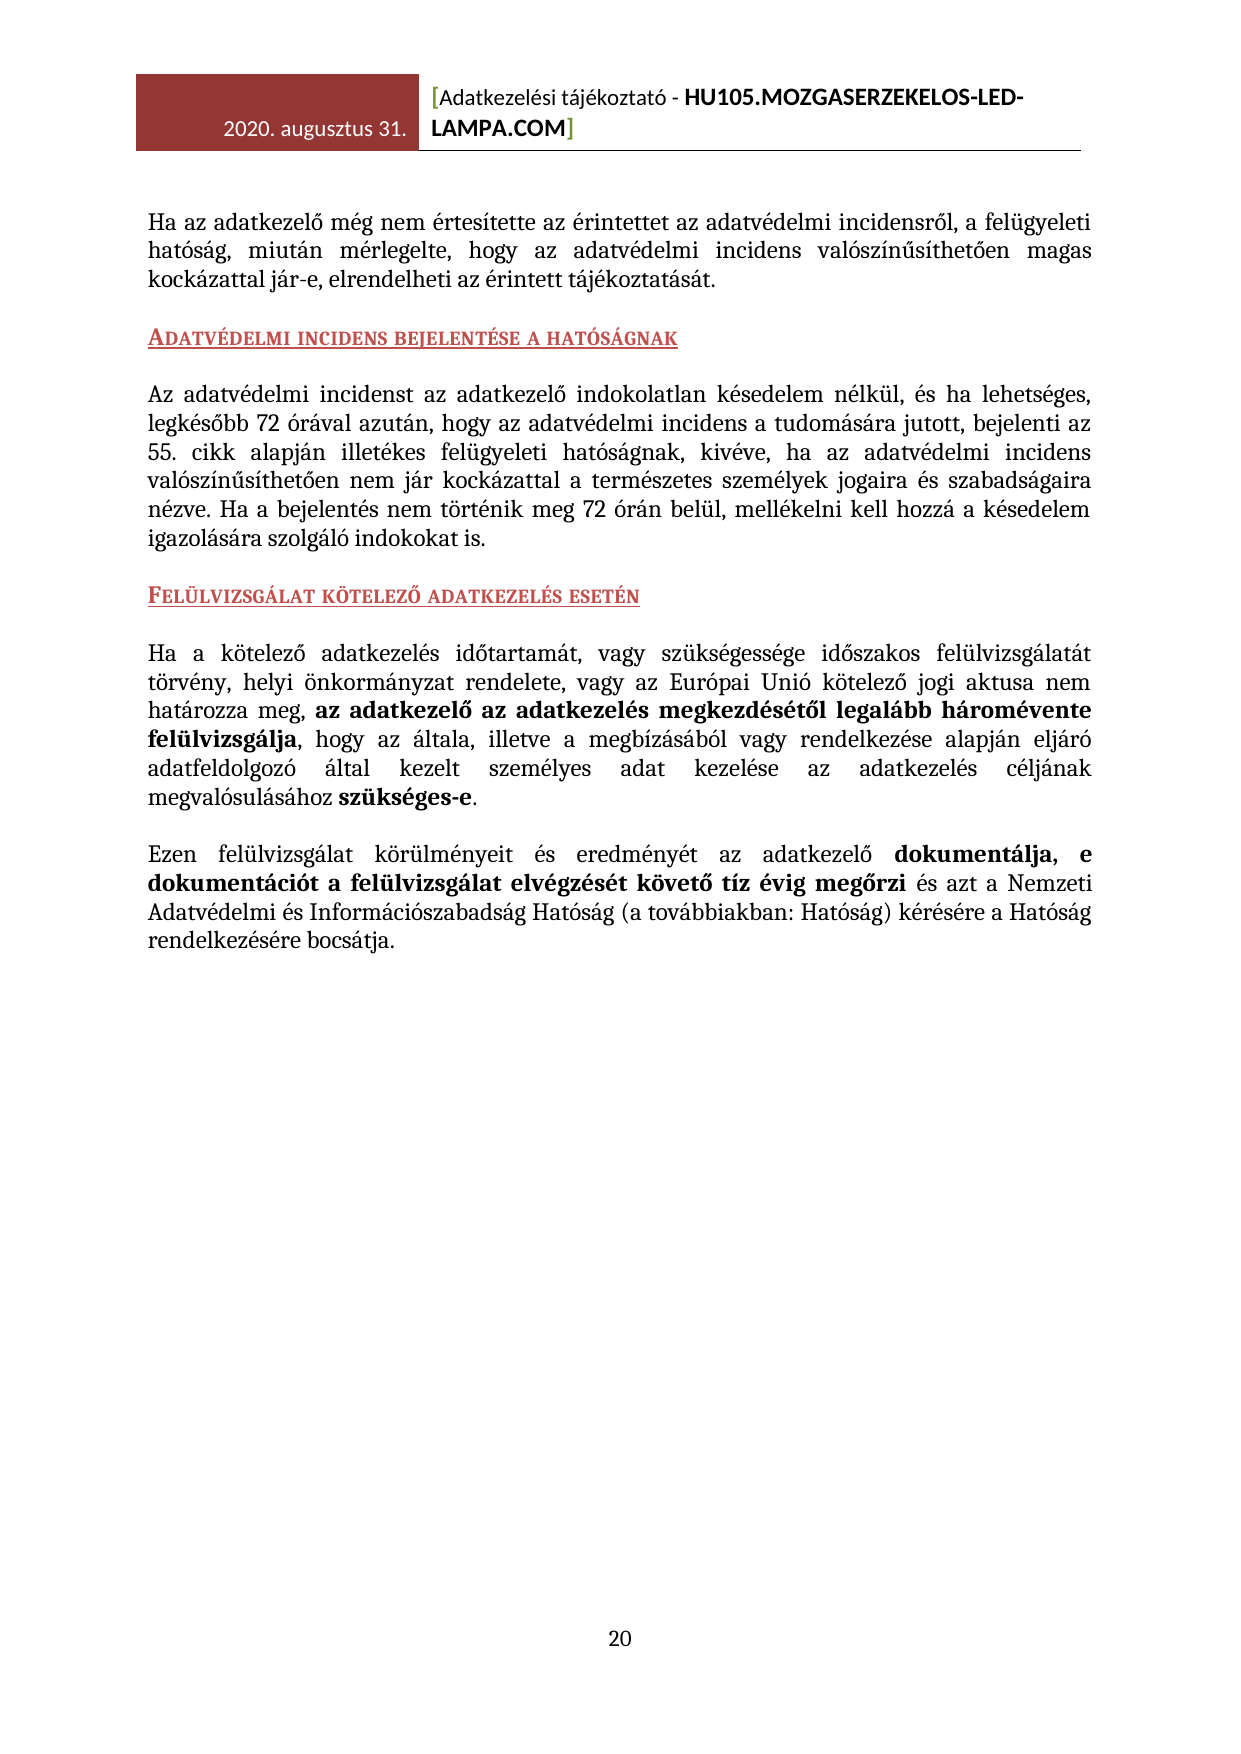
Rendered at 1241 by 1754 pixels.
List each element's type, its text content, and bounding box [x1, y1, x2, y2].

text Ezen felülvizsgálat körülményeit és eredményét az adatkezelő dokumentálja, e dokumentációt a felülvizsgálat elvégzését követő tíz évig megőrzi és azt a Nemzeti Adatvédelmi és Információszabadság Hatóság (a továbbiakban: Hatóság) kérésére a Hatóság rendelkezésére bocsátja. [148, 840, 1093, 955]
text Ha az adatkezelő még nem értesítette az érintettet az adatvédelmi incidensről, a felügyeleti hatóság, miután mérlegelte, hogy az adatvédelmi incidens valószínűsíthetően magas kockázattal jár-e, elrendelheti az érintett tájékoztatását. [148, 208, 1093, 294]
text Adatvédelmi incidens bejelentése a hatóságnak [148, 323, 1093, 351]
text Ha a kötelező adatkezelés időtartamát, vagy szükségessége időszakos felülvizsgálatát törvény, helyi önkormányzat rendelete, vagy az Európai Unió kötelező jogi aktusa nem határozza meg, az adatkezelő az adatkezelés megkezdésétől legalább háromévente felülvizsgálja, hogy az általa, illetve a megbízásából vagy rendelkezése alapján eljáró adatfeldolgozó által kezelt személyes adat kezelése az adatkezelés céljának megvalósulásához szükséges-e. [148, 639, 1093, 811]
text Az adatvédelmi incidenst az adatkezelő indokolatlan késedelem nélkül, és ha lehetséges, legkésőbb 72 órával azután, hogy az adatvédelmi incidens a tudomására jutott, bejelenti az 55. cikk alapján illetékes felügyeleti hatóságnak, kivéve, ha az adatvédelmi incidens valószínűsíthetően nem jár kockázattal a természetes személyek jogaira és szabadságaira nézve. Ha a bejelentés nem történik meg 72 órán belül, mellékelni kell hozzá a késedelem igazolására szolgáló indokokat is. [148, 380, 1093, 553]
text Felülvizsgálat kötelező adatkezelés esetén [148, 581, 1093, 610]
